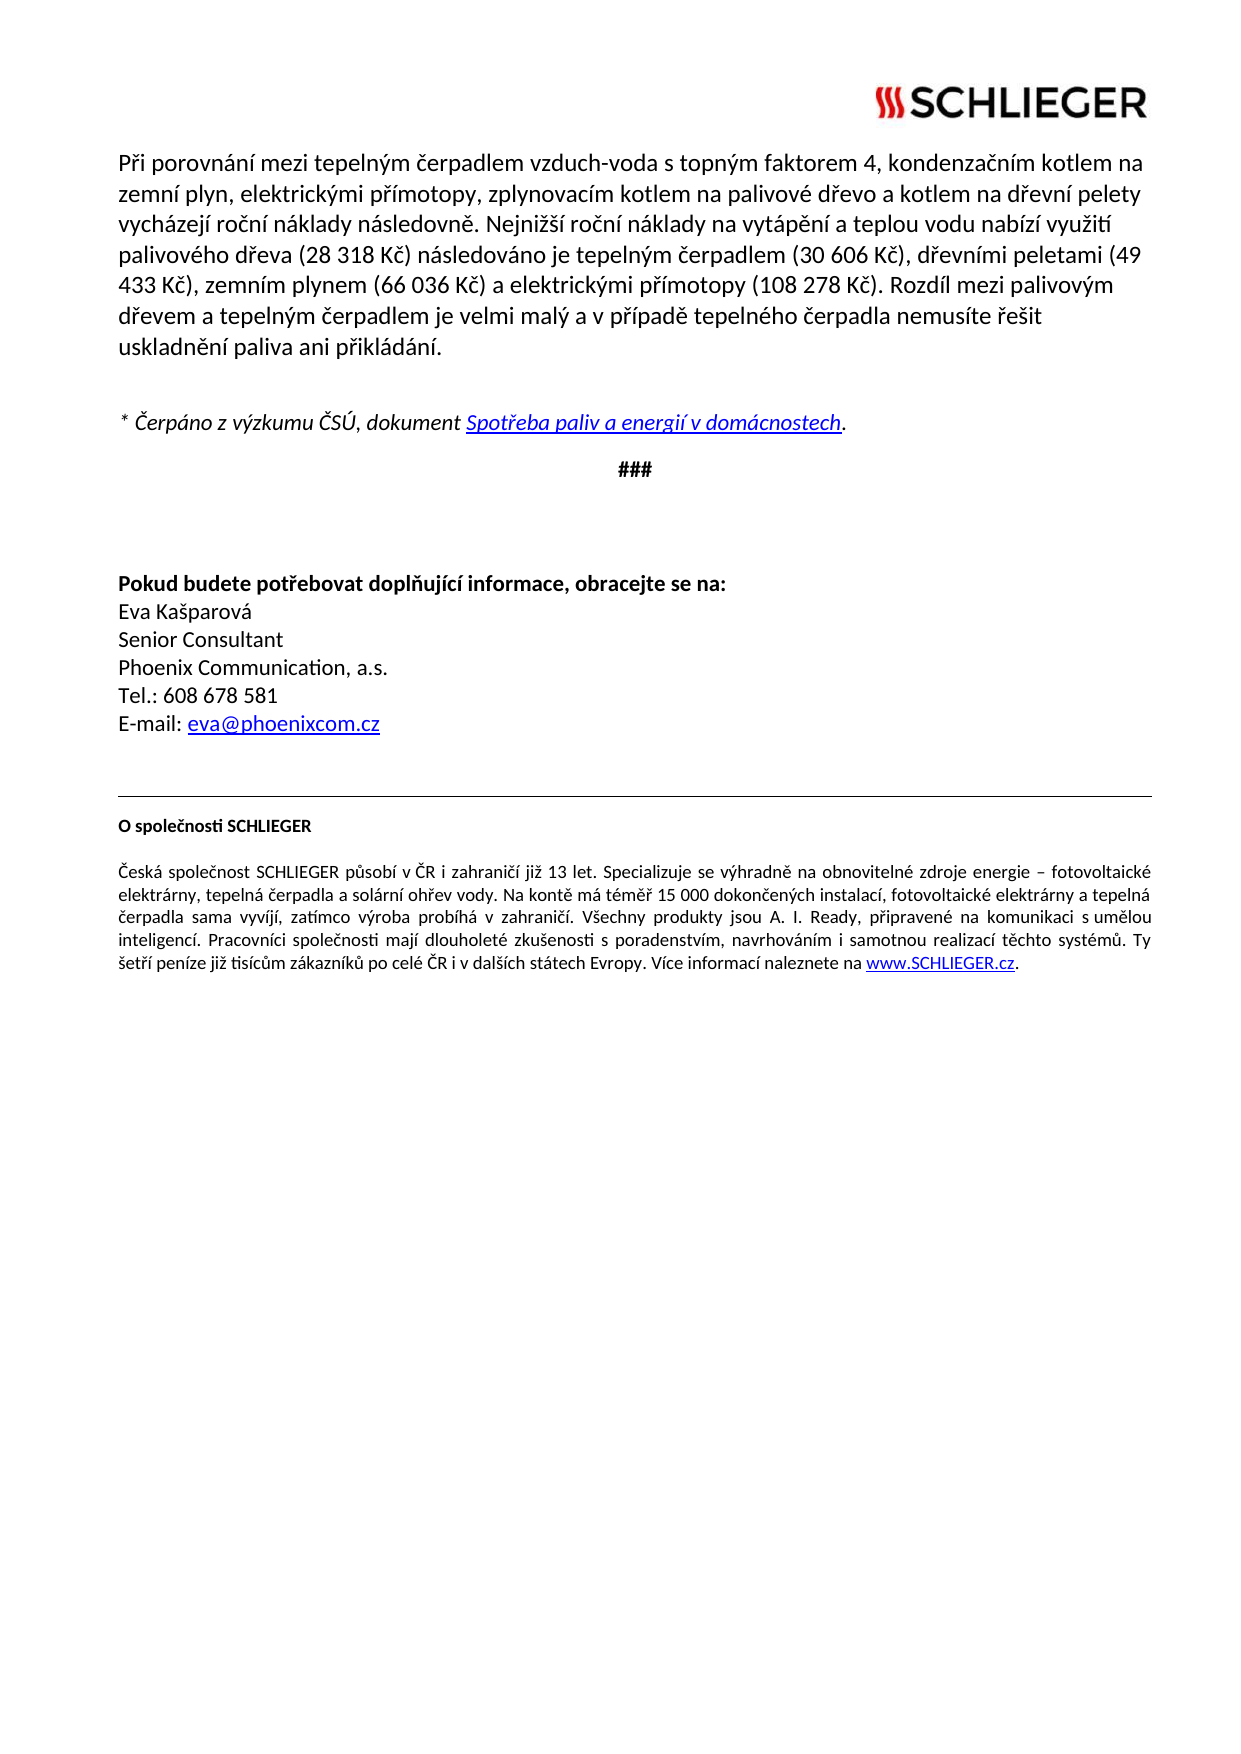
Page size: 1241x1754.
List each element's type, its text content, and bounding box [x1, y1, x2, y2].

picture [846, 53, 1176, 146]
text Pokud budete potřebovat doplňující informace, obracejte se na: Eva Kašparová [118, 569, 1152, 625]
text ### [118, 455, 1152, 483]
text E-mail: eva@phoenixcom.cz [118, 709, 1152, 737]
text * Čerpáno z výzkumu ČSÚ, dokument Spotřeba paliv a energií v domácnostech. [118, 408, 1152, 436]
text Senior Consultant [118, 625, 1152, 653]
text Česká společnost SCHLIEGER působí v ČR i zahraničí již 13 let. Specializuje se výhradně na obnovitelné zdroje energie – fotovoltaické elektrárny, tepelná čerpadla a solární ohřev vody. Na kontě má téměř 15 000 dokončených instalací, fotovoltaické elektrárny a tepelná čerpadla sama vyvíjí, zatímco výroba probíhá v zahraničí. Všechny produkty jsou A. I. Ready, připravené na komunikaci s umělou inteligencí. Pracovníci společnosti mají dlouholeté zkušenosti s poradenstvím, navrhováním i samotnou realizací těchto systémů. Ty šetří peníze již tisícům zákazníků po celé ČR i v dalších státech Evropy. Více informací naleznete na www.SCHLIEGER.cz. [118, 860, 1152, 974]
text Při porovnání mezi tepelným čerpadlem vzduch-voda s topným faktorem 4, kondenzačním kotlem na zemní plyn, elektrickými přímotopy, zplynovacím kotlem na palivové dřevo a kotlem na dřevní pelety vycházejí roční náklady následovně. Nejnižší roční náklady na vytápění a teplou vodu nabízí využití palivového dřeva (28 318 Kč) následováno je tepelným čerpadlem (30 606 Kč), dřevními peletami (49 433 Kč), zemním plynem (66 036 Kč) a elektrickými přímotopy (108 278 Kč). Rozdíl mezi palivovým dřevem a tepelným čerpadlem je velmi malý a v případě tepelného čerpadla nemusíte řešit uskladnění paliva ani přikládání. [118, 148, 1152, 361]
text Tel.: 608 678 581 [118, 681, 1152, 709]
text Phoenix Communication, a.s. [118, 653, 1152, 681]
text O společnosti SCHLIEGER [118, 814, 1152, 837]
